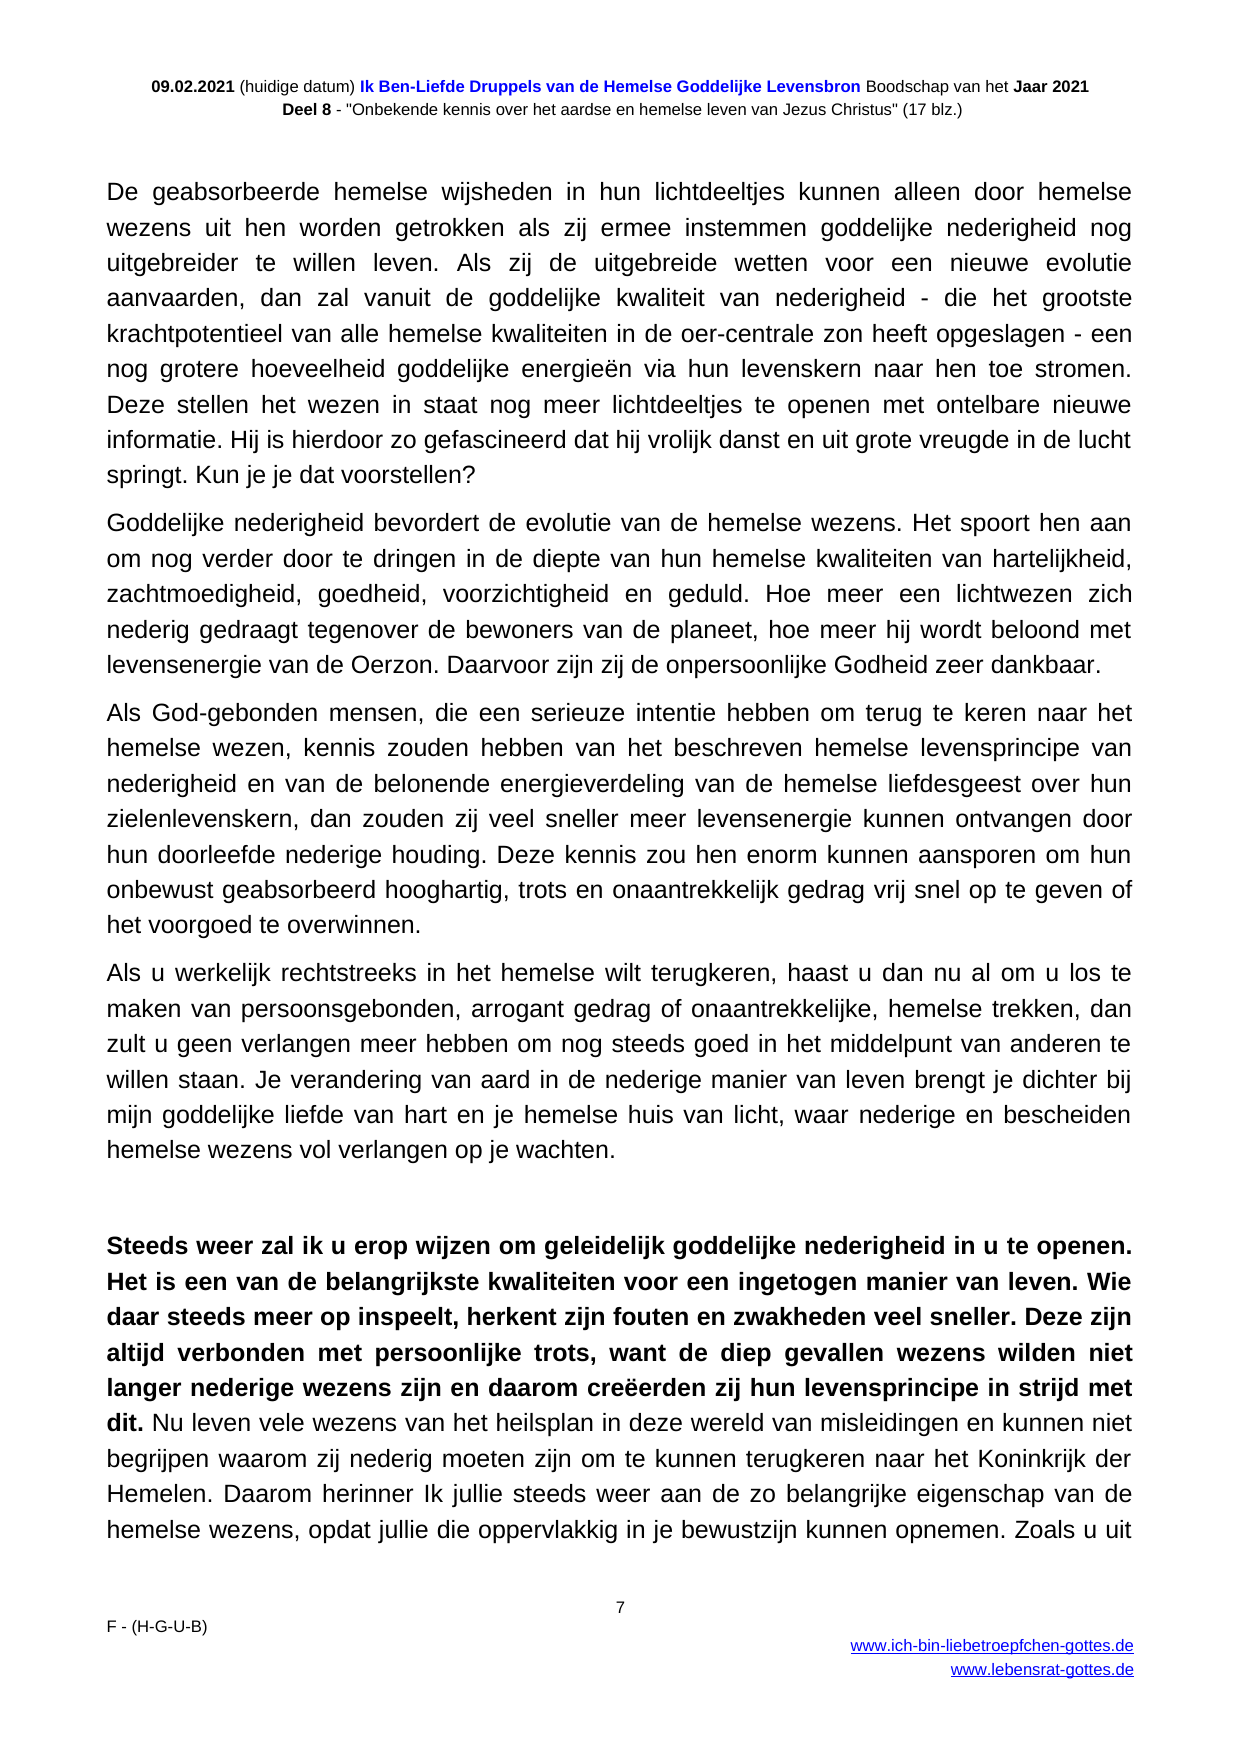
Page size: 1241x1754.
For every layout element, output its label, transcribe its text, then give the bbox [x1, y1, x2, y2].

text Als u werkelijk rechtstreeks in het hemelse wilt terugkeren, haast u dan nu al om u los te maken van persoonsgebonden, arrogant gedrag of onaantrekkelijke, hemelse trekken, dan zult u geen verlangen meer hebben om nog steeds goed in het middelpunt van anderen te willen staan. Je verandering van aard in de nederige manier van leven brengt je dichter bij mijn goddelijke liefde van hart en je hemelse huis van licht, waar nederige en bescheiden hemelse wezens vol verlangen op je wachten. [106, 953, 1134, 1166]
text De geabsorbeerde hemelse wijsheden in hun lichtdeeltjes kunnen alleen door hemelse wezens uit hen worden getrokken als zij ermee instemmen goddelijke nederigheid nog uitgebreider te willen leven. Als zij de uitgebreide wetten voor een nieuwe evolutie aanvaarden, dan zal vanuit de goddelijke kwaliteit van nederigheid - die het grootste krachtpotentieel van alle hemelse kwaliteiten in de oer-centrale zon heeft opgeslagen - een nog grotere hoeveelheid goddelijke energieën via hun levenskern naar hen toe stromen. Deze stellen het wezen in staat nog meer lichtdeeltjes te openen met ontelbare nieuwe informatie. Hij is hierdoor zo gefascineerd dat hij vrolijk danst en uit grote vreugde in de lucht springt. Kun je je dat voorstellen? [106, 172, 1134, 491]
text Goddelijke nederigheid bevordert de evolutie van de hemelse wezens. Het spoort hen aan om nog verder door te dringen in de diepte van hun hemelse kwaliteiten van hartelijkheid, zachtmoedigheid, goedheid, voorzichtigheid en geduld. Hoe meer een lichtwezen zich nederig gedraagt tegenover de bewoners van de planeet, hoe meer hij wordt beloond met levensenergie van de Oerzon. Daarvoor zijn zij de onpersoonlijke Godheid zeer dankbaar. [106, 503, 1134, 681]
text Als God-gebonden mensen, die een serieuze intentie hebben om terug te keren naar het hemelse wezen, kennis zouden hebben van het beschreven hemelse levensprincipe van nederigheid en van de belonende energieverdeling van de hemelse liefdesgeest over hun zielenlevenskern, dan zouden zij veel sneller meer levensenergie kunnen ontvangen door hun doorleefde nederige houding. Deze kennis zou hen enorm kunnen aansporen om hun onbewust geabsorbeerd hooghartig, trots en onaantrekkelijk gedrag vrij snel op te geven of het voorgoed te overwinnen. [106, 693, 1134, 941]
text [106, 1226, 1134, 1545]
